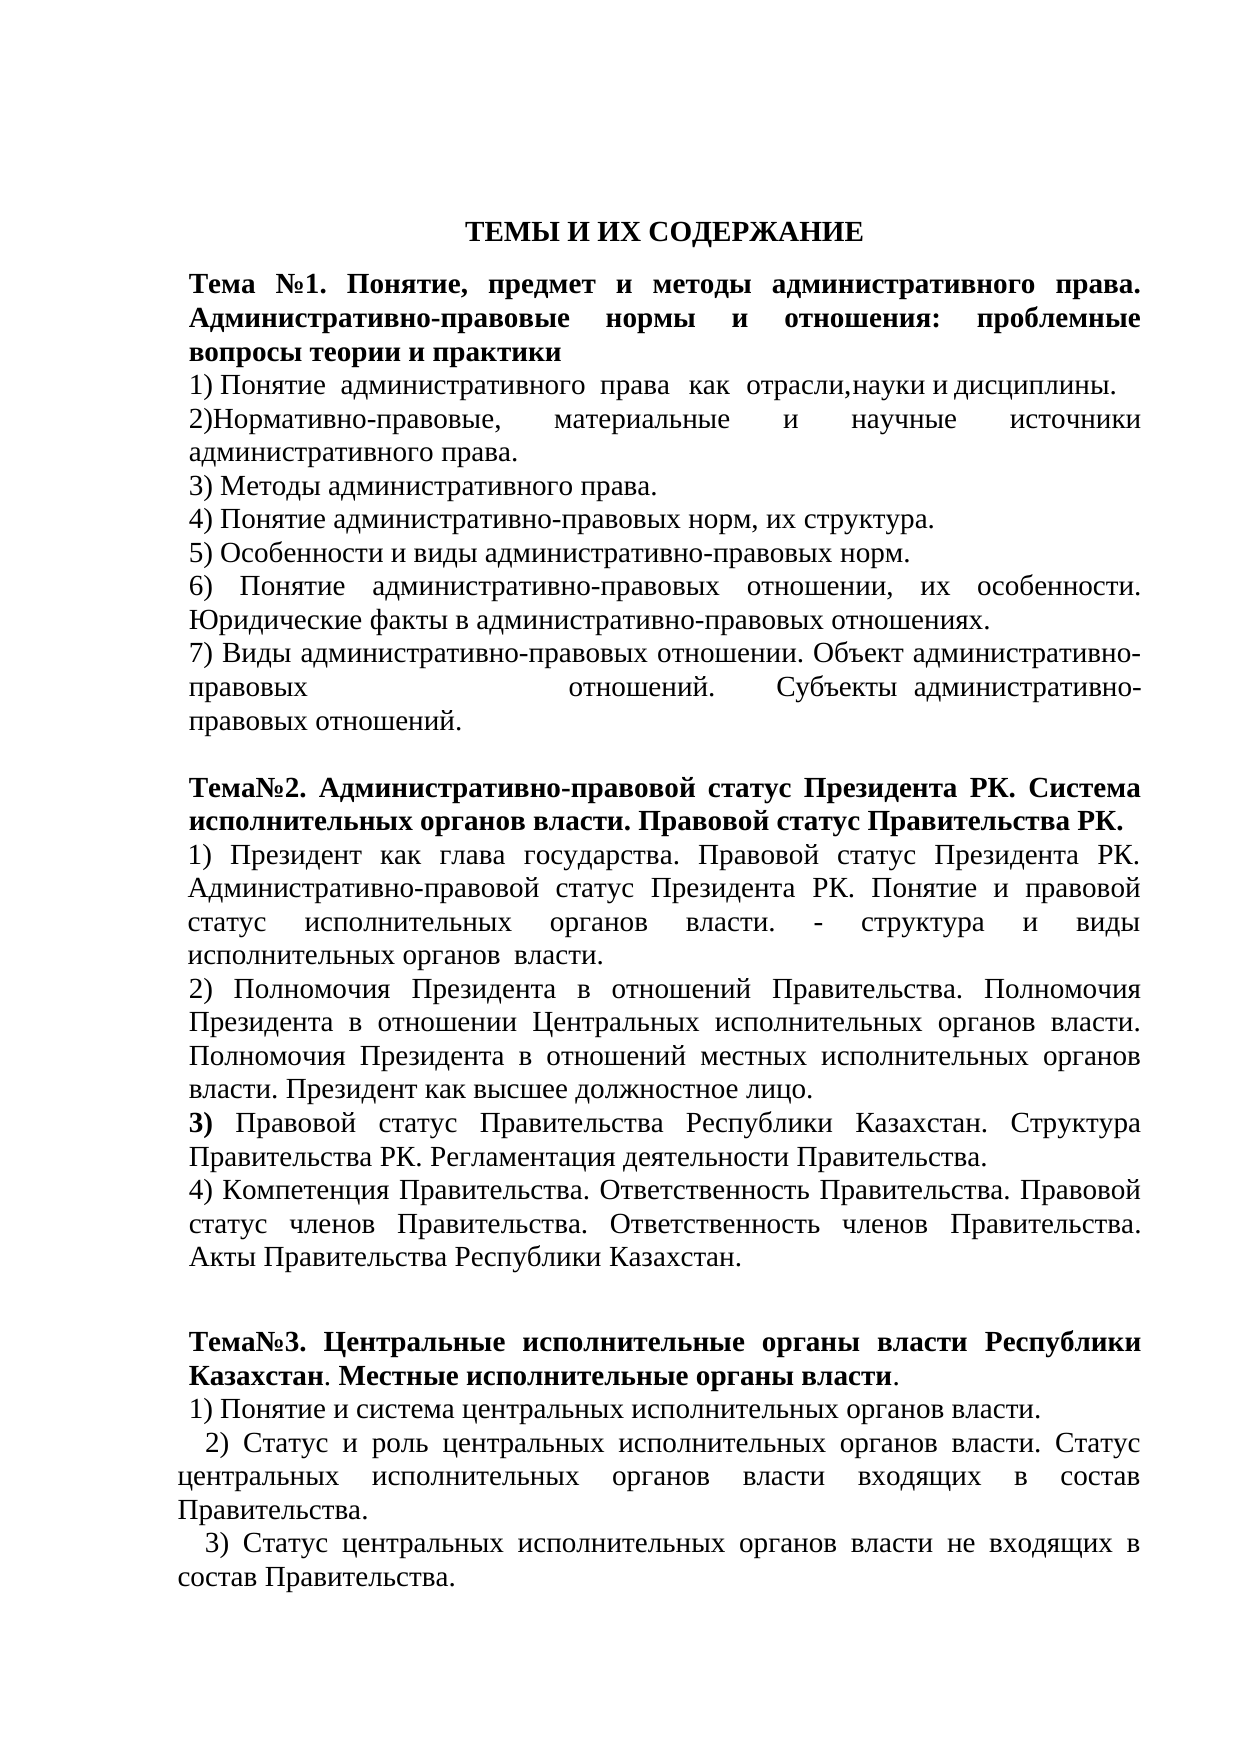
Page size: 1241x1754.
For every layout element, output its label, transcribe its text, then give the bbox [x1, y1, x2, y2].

text 7) Виды административно-правовых отношении. Объект административно-правовых отношений. Субъекты административно-правовых отношений. [188, 636, 1142, 736]
text Тема№3. Центральные исполнительные органы власти Республики Казахстан. Местные исполнительные органы власти. [188, 1326, 1142, 1391]
text 1) Понятие и система центральных исполнительных органов власти. [188, 1391, 1141, 1425]
text 6) Понятие административно-правовых отношении, их особенности. Юридические факты в административно-правовых отношениях. [188, 568, 1142, 636]
text 1) Президент как глава государства. Правовой статус Президента РК. Административно-правовой статус Президента РК. Понятие и правовой статус исполнительных органов власти. - структура и виды исполнительных органов власти. [187, 837, 1141, 971]
text 4) Компетенция Правительства. Ответственность Правительства. Правовой статус членов Правительства. Ответственность членов Правительства. Акты Правительства Республики Казахстан. [188, 1172, 1141, 1273]
text 4) Понятие административно-правовых норм, их структура. [188, 501, 1152, 535]
text 3) Методы административного права. [188, 468, 1152, 501]
text 3) Правовой статус Правительства Республики Казахстан. Структура Правительства РК. Регламентация деятельности Правительства. [188, 1105, 1141, 1172]
text 2)Нормативно-правовые, материальные и научные источники административного права. [188, 401, 1142, 468]
text 3) Статус центральных исполнительных органов власти не входящих в состав Правительства. [177, 1526, 1142, 1593]
text 5) Особенности и виды административно-правовых норм. [188, 535, 1152, 568]
text 2) Полномочия Президента в отношений Правительства. Полномочия Президента в отношении Центральных исполнительных органов власти. Полномочия Президента в отношений местных исполнительных органов власти. Президент как высшее должностное лицо. [188, 971, 1142, 1105]
text Тема №1. Понятие, предмет и методы административного права. Административно-правовые нормы и отношения: проблемные вопросы теории и практики [188, 267, 1141, 367]
text Тема№2. Административно-правовой статус Президента РК. Система исполнительных органов власти. Правовой статус Правительства РК. [188, 770, 1141, 837]
text 2) Статус и роль центральных исполнительных органов власти. Статус центральных исполнительных органов власти входящих в состав Правительства. [177, 1425, 1141, 1526]
text 1) Понятие административного права как отрасли, науки и дисциплины. [188, 367, 1141, 401]
text ТЕМЫ И ИХ СОДЕРЖАНИЕ [177, 214, 1152, 247]
